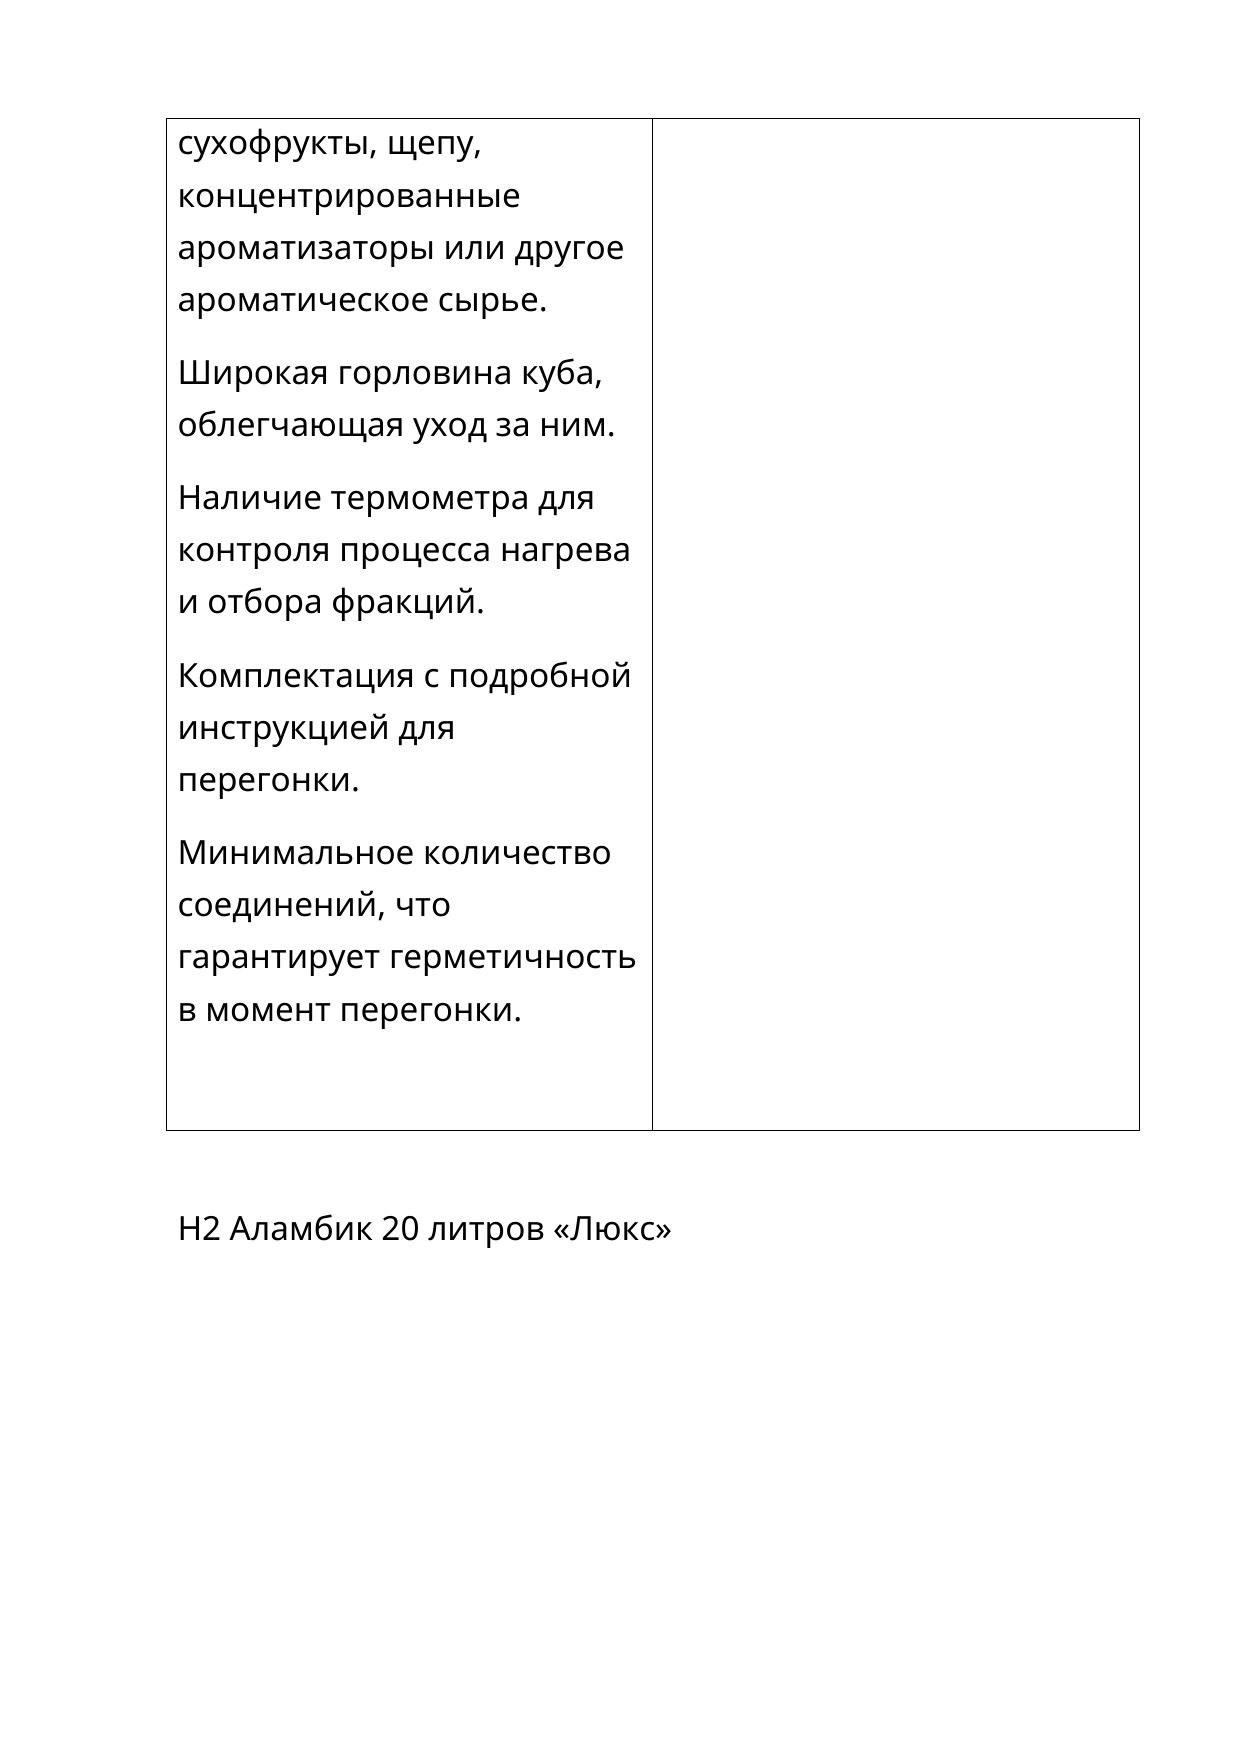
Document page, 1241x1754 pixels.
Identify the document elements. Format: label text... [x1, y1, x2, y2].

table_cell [167, 119, 652, 1130]
text Н2 Аламбик 20 литров «Люкс» [177, 1204, 1152, 1250]
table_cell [653, 119, 1139, 1130]
